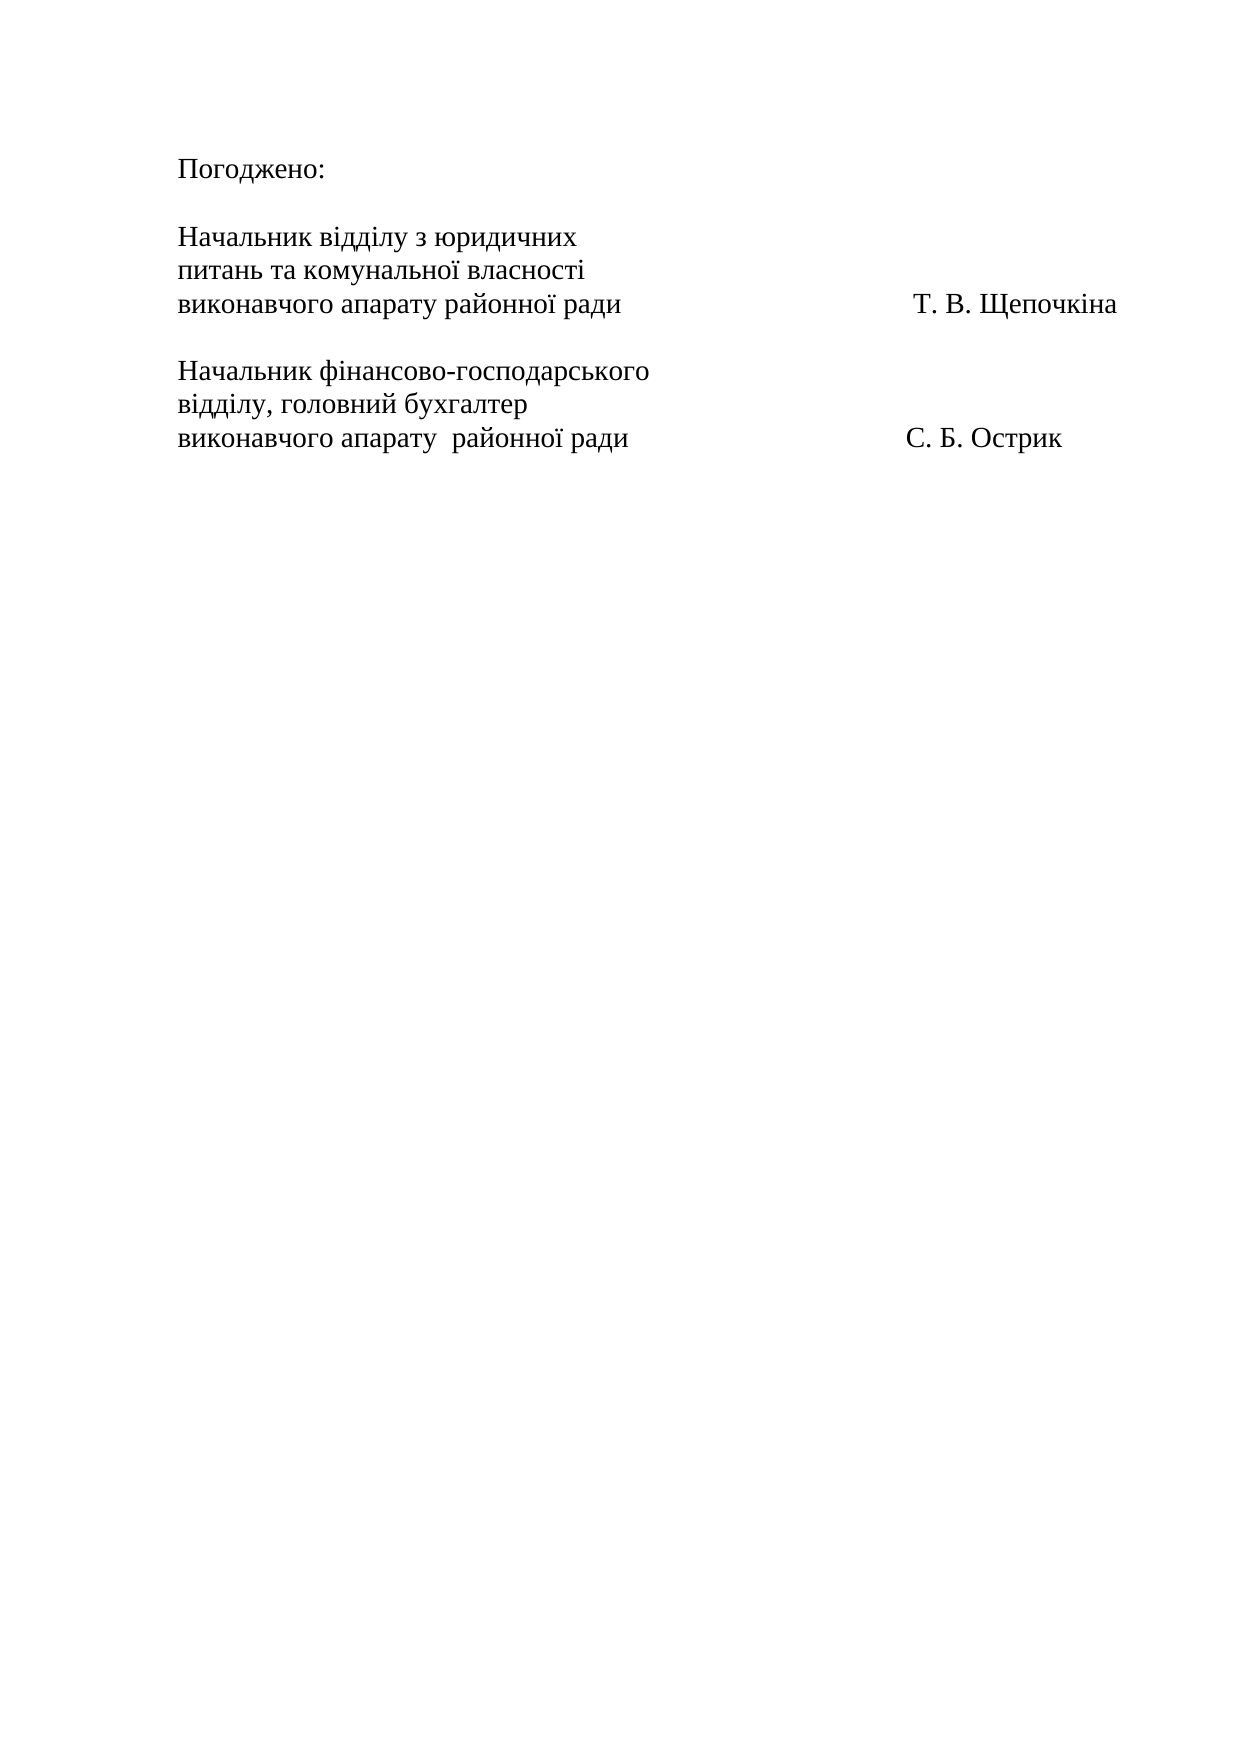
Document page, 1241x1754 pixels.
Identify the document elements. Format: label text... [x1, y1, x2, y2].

text виконавчого апарату районної ради С. Б. Острик [177, 420, 1152, 453]
text питань та комунальної власності [177, 252, 1152, 286]
text Погоджено: [177, 152, 1152, 185]
text відділу, головний бухгалтер [177, 386, 1152, 420]
text Начальник фінансово-господарського [177, 353, 1152, 386]
text Начальник відділу з юридичних [177, 219, 1152, 252]
text виконавчого апарату районної ради Т. В. Щепочкіна [177, 286, 1152, 319]
